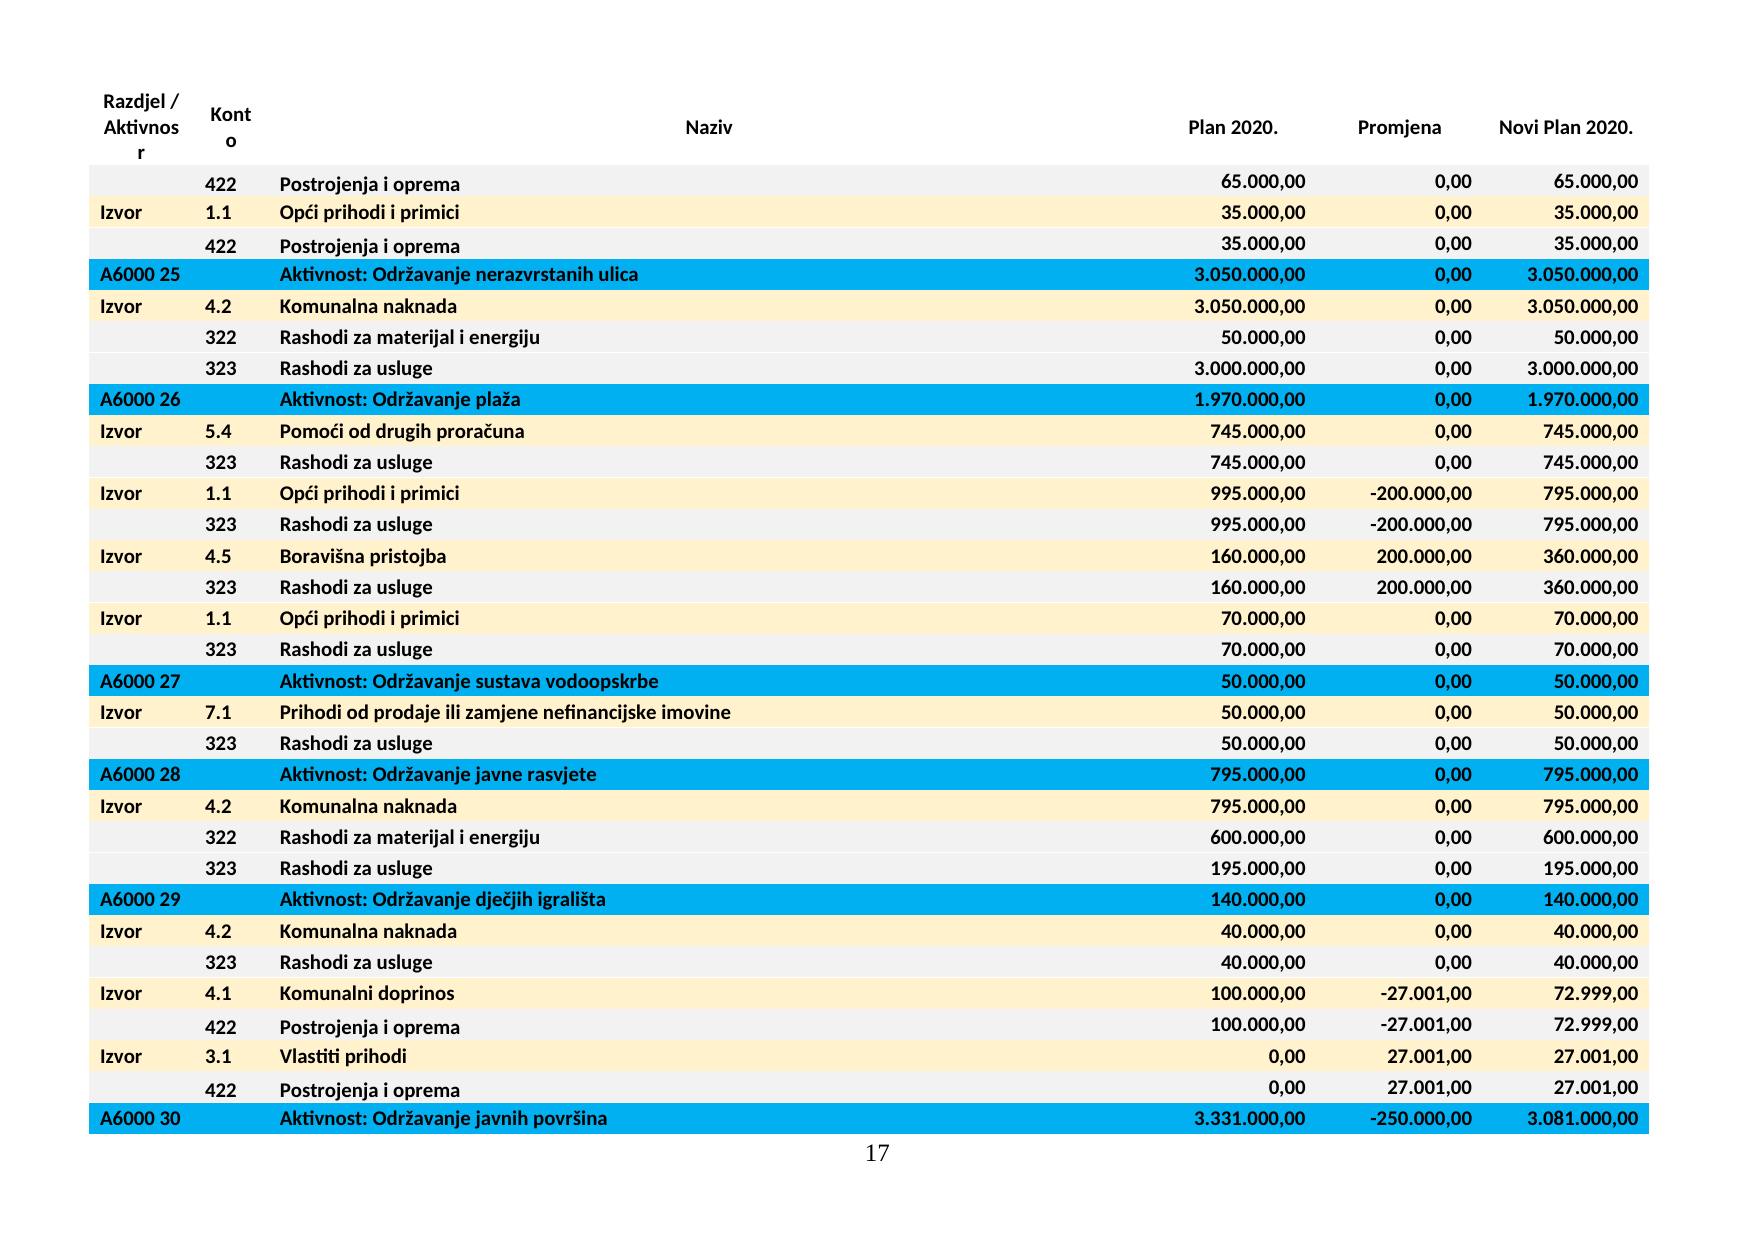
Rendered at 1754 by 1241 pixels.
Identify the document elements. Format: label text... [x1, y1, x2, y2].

table_header Naziv [268, 89, 1150, 165]
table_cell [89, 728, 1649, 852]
table_header Promjena [1317, 89, 1483, 165]
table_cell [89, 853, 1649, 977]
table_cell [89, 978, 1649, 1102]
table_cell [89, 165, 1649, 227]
table_header Konto [194, 89, 268, 165]
table_header Plan 2020. [1150, 89, 1317, 165]
table_header Novi Plan 2020. [1483, 89, 1649, 165]
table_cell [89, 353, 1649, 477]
table_header Razdjel / Aktivnosr [89, 89, 194, 165]
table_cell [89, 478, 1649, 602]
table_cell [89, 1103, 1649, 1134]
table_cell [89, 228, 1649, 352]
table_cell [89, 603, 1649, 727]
